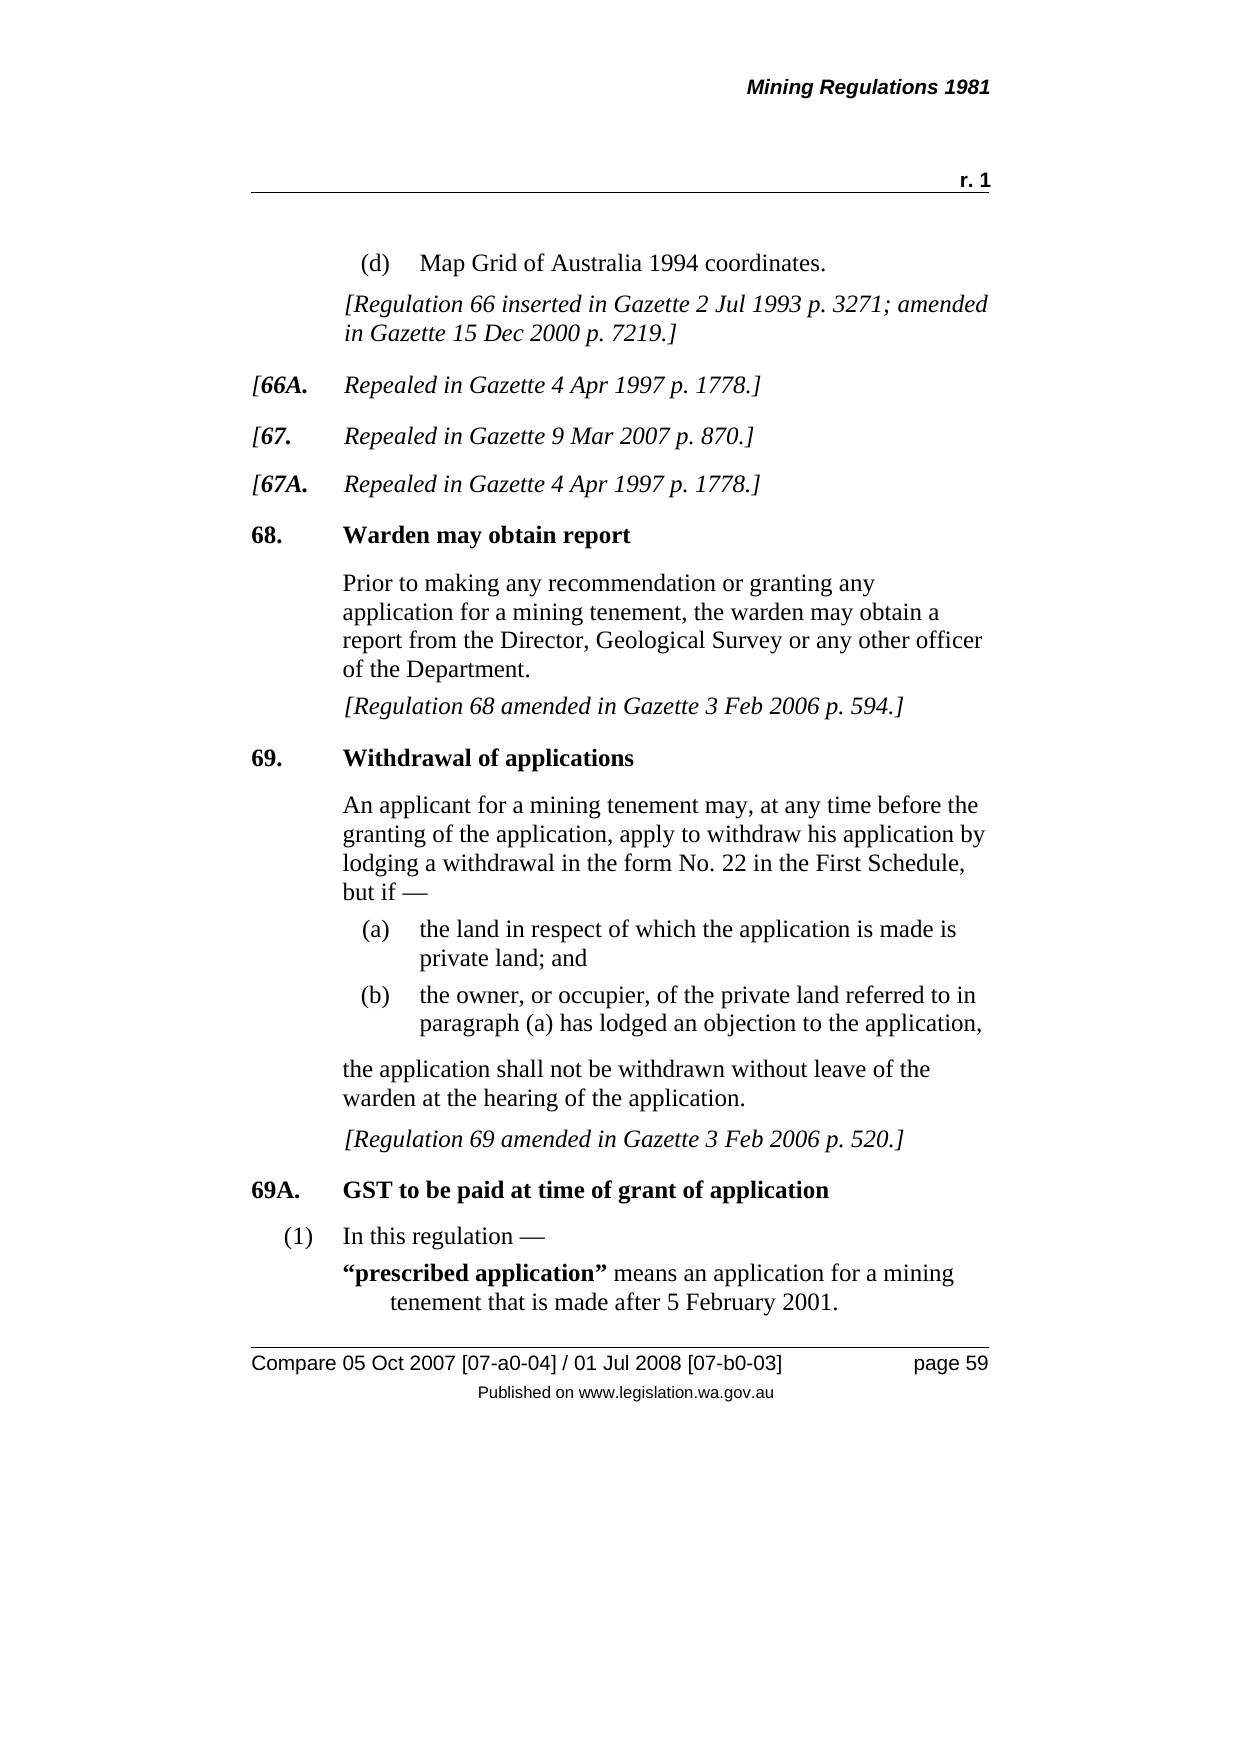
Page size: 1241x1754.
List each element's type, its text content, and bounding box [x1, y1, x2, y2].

text [67A. Repealed in Gazette 4 Apr 1997 p. 1778.] [251, 469, 989, 498]
text An applicant for a mining tenement may, at any time before the granting of the application, apply to withdraw his application by lodging a withdrawal in the form No. 22 in the First Schedule, but if — [251, 791, 989, 906]
text [66A. Repealed in Gazette 4 Apr 1997 p. 1778.] [251, 370, 989, 398]
text [Regulation 69 amended in Gazette 3 Feb 2006 p. 520.] [251, 1124, 989, 1153]
text [Regulation 68 amended in Gazette 3 Feb 2006 p. 594.] [251, 691, 989, 720]
text [Regulation 66 inserted in Gazette 2 Jul 1993 p. 3271; amended in Gazette 15 Dec 2000 p. 7219.] [251, 289, 989, 347]
text (b) the owner, or occupier, of the private land referred to in paragraph (a) has lodged an objection to the application, [251, 980, 989, 1037]
text (1) In this regulation — [251, 1221, 989, 1250]
text Prior to making any recommendation or granting any application for a mining tenement, the warden may obtain a report from the Director, Geological Survey or any other officer of the Department. [251, 568, 989, 683]
text “prescribed application” means an application for a mining tenement that is made after 5 February 2001. [251, 1258, 989, 1316]
subtitle 69. Withdrawal of applications [251, 743, 989, 772]
subtitle 68. Warden may obtain report [251, 521, 989, 549]
text [67. Repealed in Gazette 9 Mar 2007 p. 870.] [251, 421, 989, 450]
text (d) Map Grid of Australia 1994 coordinates. [251, 248, 989, 277]
text the application shall not be withdrawn without leave of the warden at the hearing of the application. [251, 1054, 989, 1111]
subtitle 69A. GST to be paid at time of grant of application [251, 1176, 989, 1204]
text (a) the land in respect of which the application is made is private land; and [251, 914, 989, 971]
